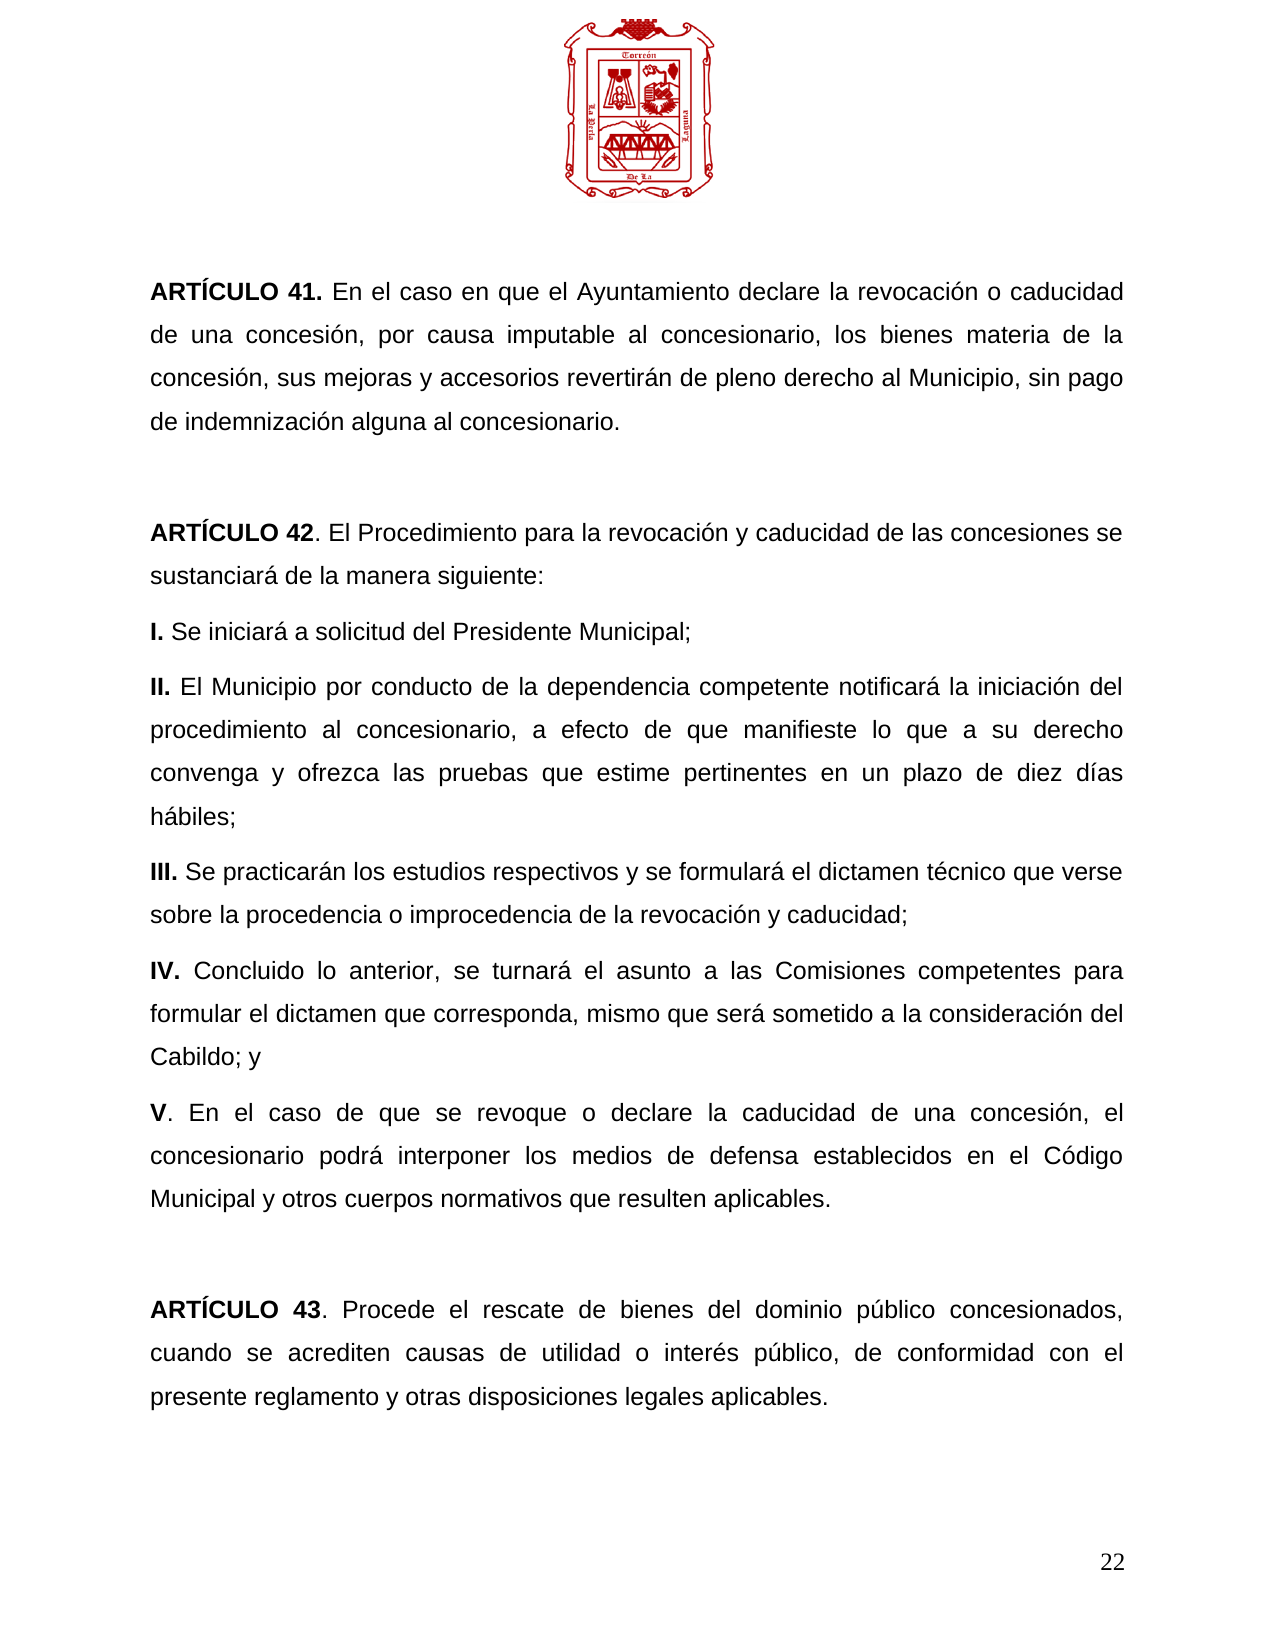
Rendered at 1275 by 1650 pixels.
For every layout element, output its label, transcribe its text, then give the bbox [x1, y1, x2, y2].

text ARTÍCULO 41. En el caso en que el Ayuntamiento declare la revocación o caducidad de una concesión, por causa imputable al concesionario, los bienes materia de la concesión, sus mejoras y accesorios revertirán de pleno derecho al Municipio, sin pago de indemnización alguna al concesionario. [150, 277, 1125, 435]
text IV. Concluido lo anterior, se turnará el asunto a las Comisiones competentes para formular el dictamen que corresponda, mismo que será sometido a la consideración del Cabildo; y [150, 956, 1125, 1071]
text V. En el caso de que se revoque o declare la caducidad de una concesión, el concesionario podrá interponer los medios de defensa establecidos en el Código Municipal y otros cuerpos normativos que resulten aplicables. [150, 1098, 1125, 1213]
text II. El Municipio por conducto de la dependencia competente notificará la iniciación del procedimiento al concesionario, a efecto de que manifieste lo que a su derecho convenga y ofrezca las pruebas que estime pertinentes en un plazo de diez días hábiles; [150, 672, 1125, 830]
text ARTÍCULO 43. Procede el rescate de bienes del dominio público concesionados, cuando se acrediten causas de utilidad o interés público, de conformidad con el presente reglamento y otras disposiciones legales aplicables. [150, 1295, 1125, 1410]
picture [540, 13, 735, 203]
text III. Se practicarán los estudios respectivos y se formulará el dictamen técnico que verse sobre la procedencia o improcedencia de la revocación y caducidad; [150, 857, 1125, 929]
text I. Se iniciará a solicitud del Presidente Municipal; [150, 617, 1125, 645]
text ARTÍCULO 42. El Procedimiento para la revocación y caducidad de las concesiones se sustanciará de la manera siguiente: [150, 518, 1125, 590]
